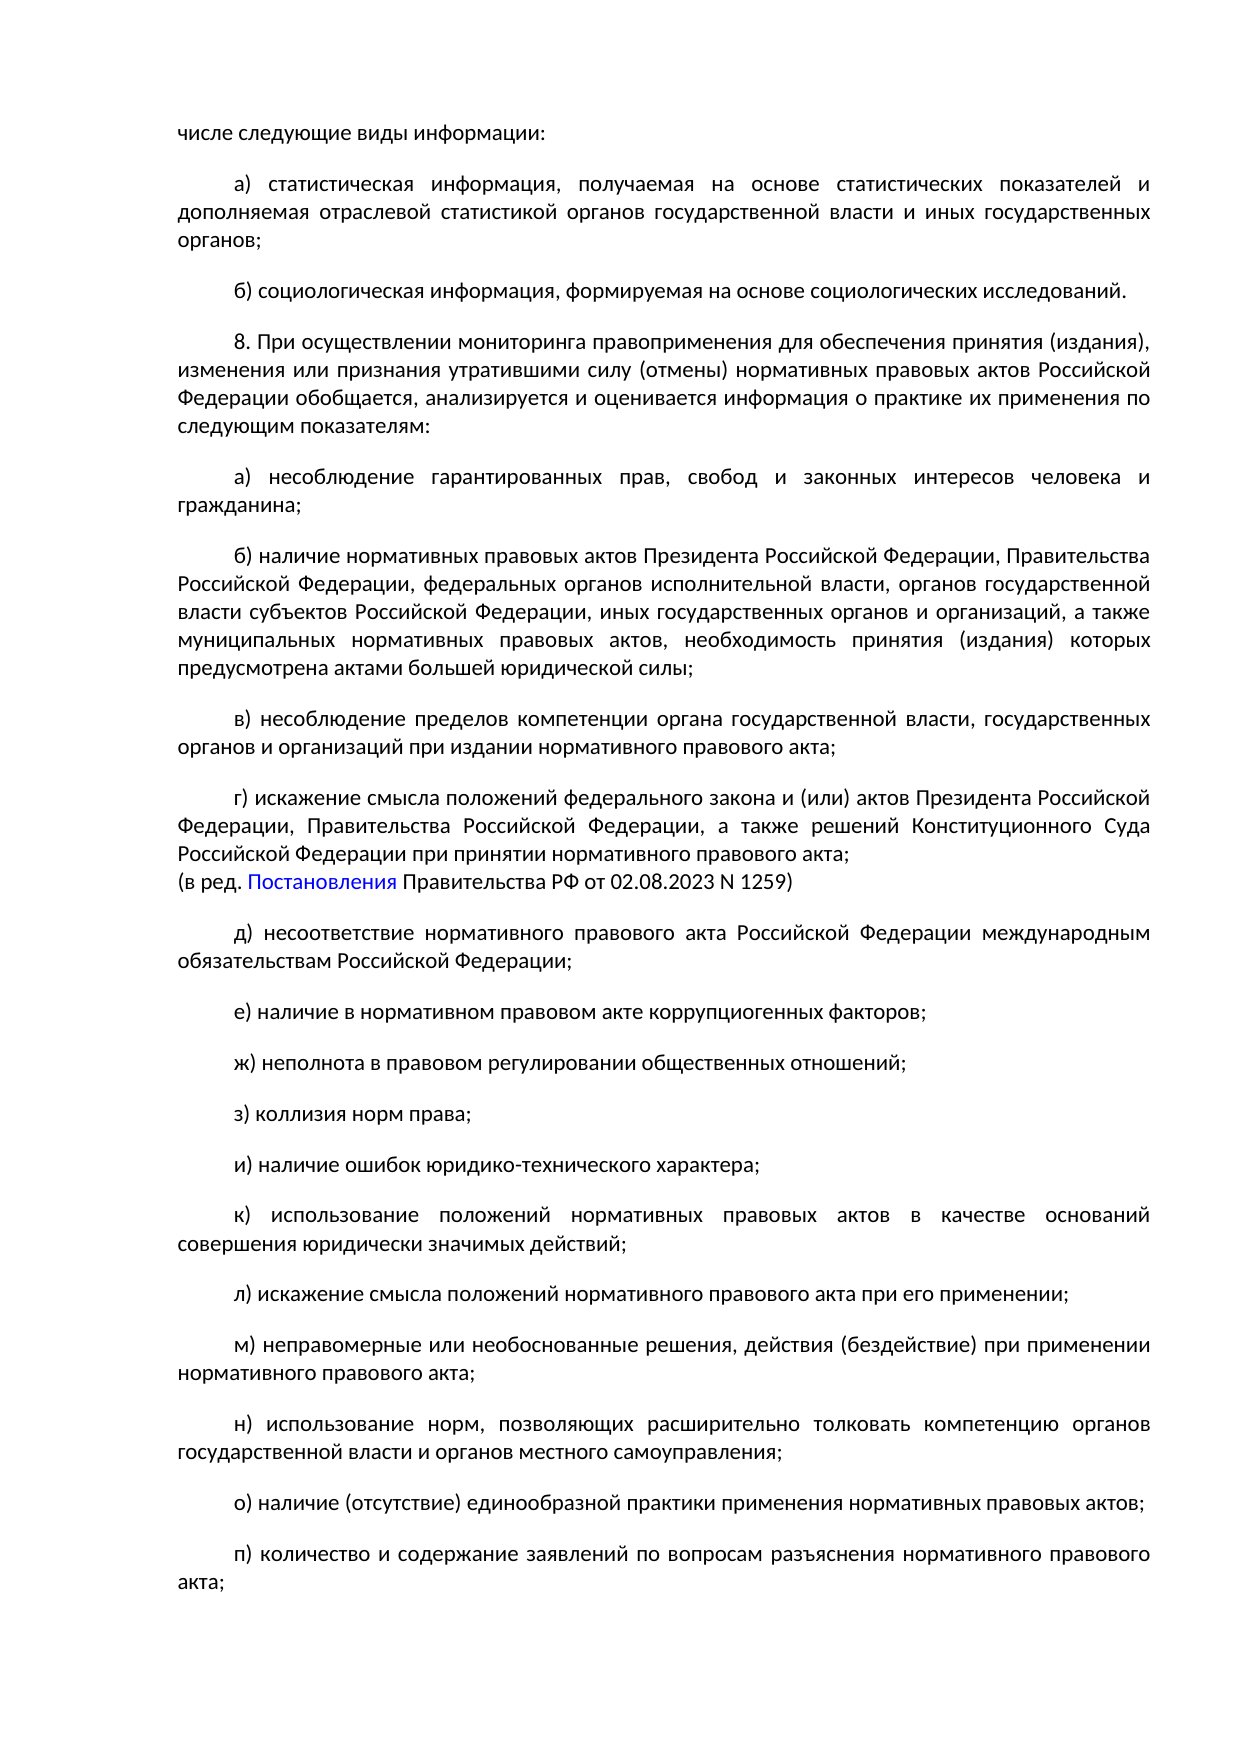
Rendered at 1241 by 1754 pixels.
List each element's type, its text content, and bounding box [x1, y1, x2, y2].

text б) наличие нормативных правовых актов Президента Российской Федерации, Правительства Российской Федерации, федеральных органов исполнительной власти, органов государственной власти субъектов Российской Федерации, иных государственных органов и организаций, а также муниципальных нормативных правовых актов, необходимость принятия (издания) которых предусмотрена актами большей юридической силы; [177, 541, 1152, 681]
text (в ред. Постановления Правительства РФ от 02.08.2023 N 1259) [177, 867, 1152, 895]
text ж) неполнота в правовом регулировании общественных отношений; [177, 1048, 1152, 1076]
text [177, 118, 1152, 146]
text а) несоблюдение гарантированных прав, свобод и законных интересов человека и гражданина; [177, 462, 1152, 518]
text б) социологическая информация, формируемая на основе социологических исследований. [177, 276, 1152, 304]
text м) неправомерные или необоснованные решения, действия (бездействие) при применении нормативного правового акта; [177, 1331, 1152, 1387]
text л) искажение смысла положений нормативного правового акта при его применении; [177, 1279, 1152, 1308]
text а) статистическая информация, получаемая на основе статистических показателей и дополняемая отраслевой статистикой органов государственной власти и иных государственных органов; [177, 169, 1152, 253]
text д) несоответствие нормативного правового акта Российской Федерации международным обязательствам Российской Федерации; [177, 918, 1152, 974]
text п) количество и содержание заявлений по вопросам разъяснения нормативного правового акта; [177, 1539, 1152, 1595]
text и) наличие ошибок юридико-технического характера; [177, 1150, 1152, 1178]
text в) несоблюдение пределов компетенции органа государственной власти, государственных органов и организаций при издании нормативного правового акта; [177, 704, 1152, 760]
text г) искажение смысла положений федерального закона и (или) актов Президента Российской Федерации, Правительства Российской Федерации, а также решений Конституционного Суда Российской Федерации при принятии нормативного правового акта; [177, 783, 1152, 867]
text 8. При осуществлении мониторинга правоприменения для обеспечения принятия (издания), изменения или признания утратившими силу (отмены) нормативных правовых актов Российской Федерации обобщается, анализируется и оценивается информация о практике их применения по следующим показателям: [177, 327, 1152, 439]
text е) наличие в нормативном правовом акте коррупциогенных факторов; [177, 997, 1152, 1025]
text о) наличие (отсутствие) единообразной практики применения нормативных правовых актов; [177, 1488, 1152, 1516]
text н) использование норм, позволяющих расширительно толковать компетенцию органов государственной власти и органов местного самоуправления; [177, 1409, 1152, 1466]
text к) использование положений нормативных правовых актов в качестве оснований совершения юридически значимых действий; [177, 1201, 1152, 1257]
text з) коллизия норм права; [177, 1099, 1152, 1127]
